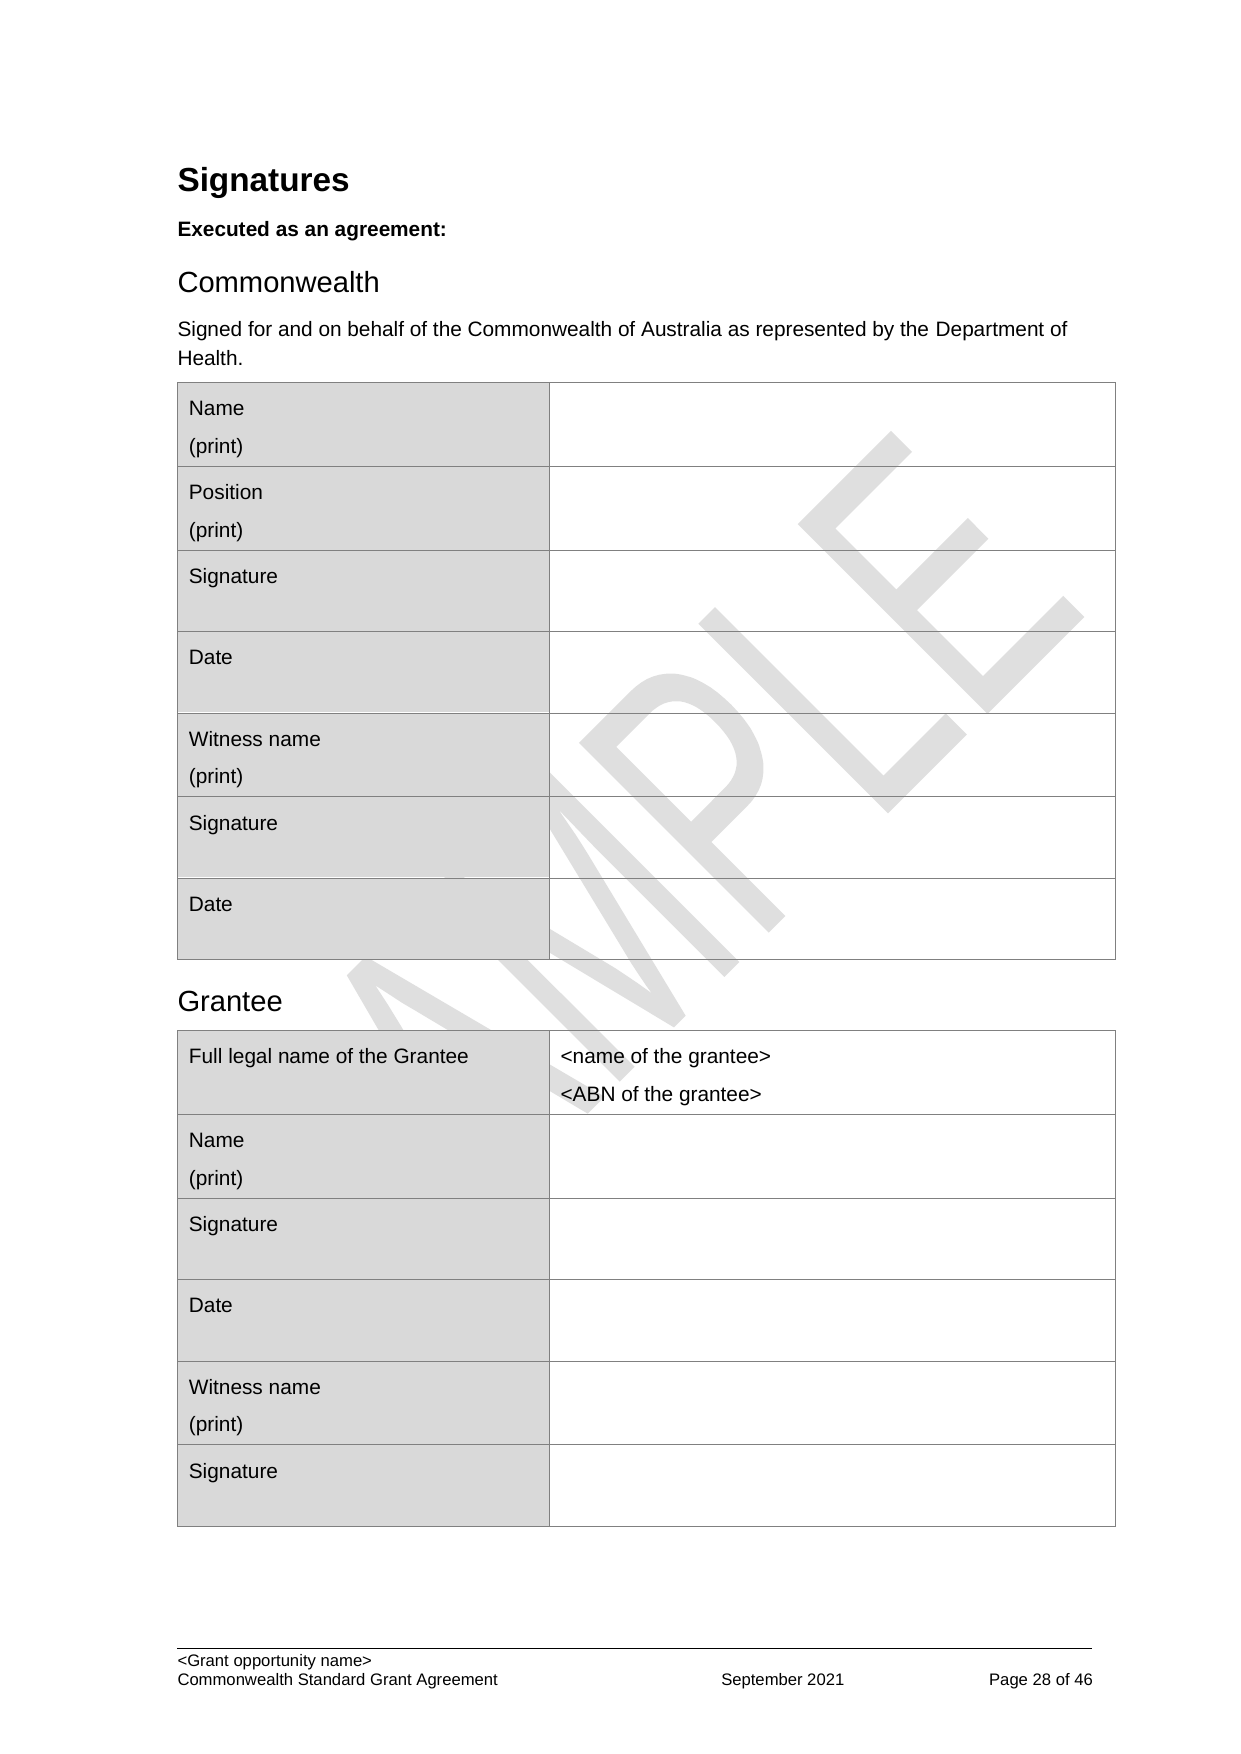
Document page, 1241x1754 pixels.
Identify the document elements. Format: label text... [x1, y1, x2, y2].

text Signed for and on behalf of the Commonwealth of Australia as represented by the Department of Health. [177, 311, 1092, 370]
table_cell [550, 1115, 1115, 1198]
table_cell Date [178, 632, 549, 712]
table_header Name (print) [178, 383, 549, 466]
table_cell [550, 1199, 1115, 1279]
text Executed as an agreement: [177, 211, 1092, 240]
table_cell [550, 797, 1115, 877]
table_cell Signature [178, 1445, 549, 1526]
table_cell Signature [178, 551, 549, 631]
table_header <name of the grantee> <ABN of the grantee> [550, 1031, 1115, 1114]
table_cell [550, 632, 1115, 712]
table_cell Date [178, 879, 549, 959]
table_cell [550, 1445, 1115, 1526]
subtitle Commonwealth [177, 265, 1092, 299]
table_cell Witness name (print) [178, 714, 549, 796]
table_header [550, 383, 1115, 466]
table_cell [550, 551, 1115, 631]
subtitle Grantee [177, 984, 1092, 1018]
table_cell [550, 1362, 1115, 1444]
table_cell [550, 467, 1115, 550]
table_cell [550, 714, 1115, 796]
table_cell Signature [178, 797, 549, 877]
table_cell Signature [178, 1199, 549, 1279]
table_cell Position (print) [178, 467, 549, 550]
subtitle Signatures [177, 160, 1092, 199]
table_header Full legal name of the Grantee [178, 1031, 549, 1114]
table_cell [550, 879, 1115, 959]
table_cell Witness name (print) [178, 1362, 549, 1444]
table_cell [550, 1280, 1115, 1361]
table_cell Date [178, 1280, 549, 1361]
table_cell Name (print) [178, 1115, 549, 1198]
